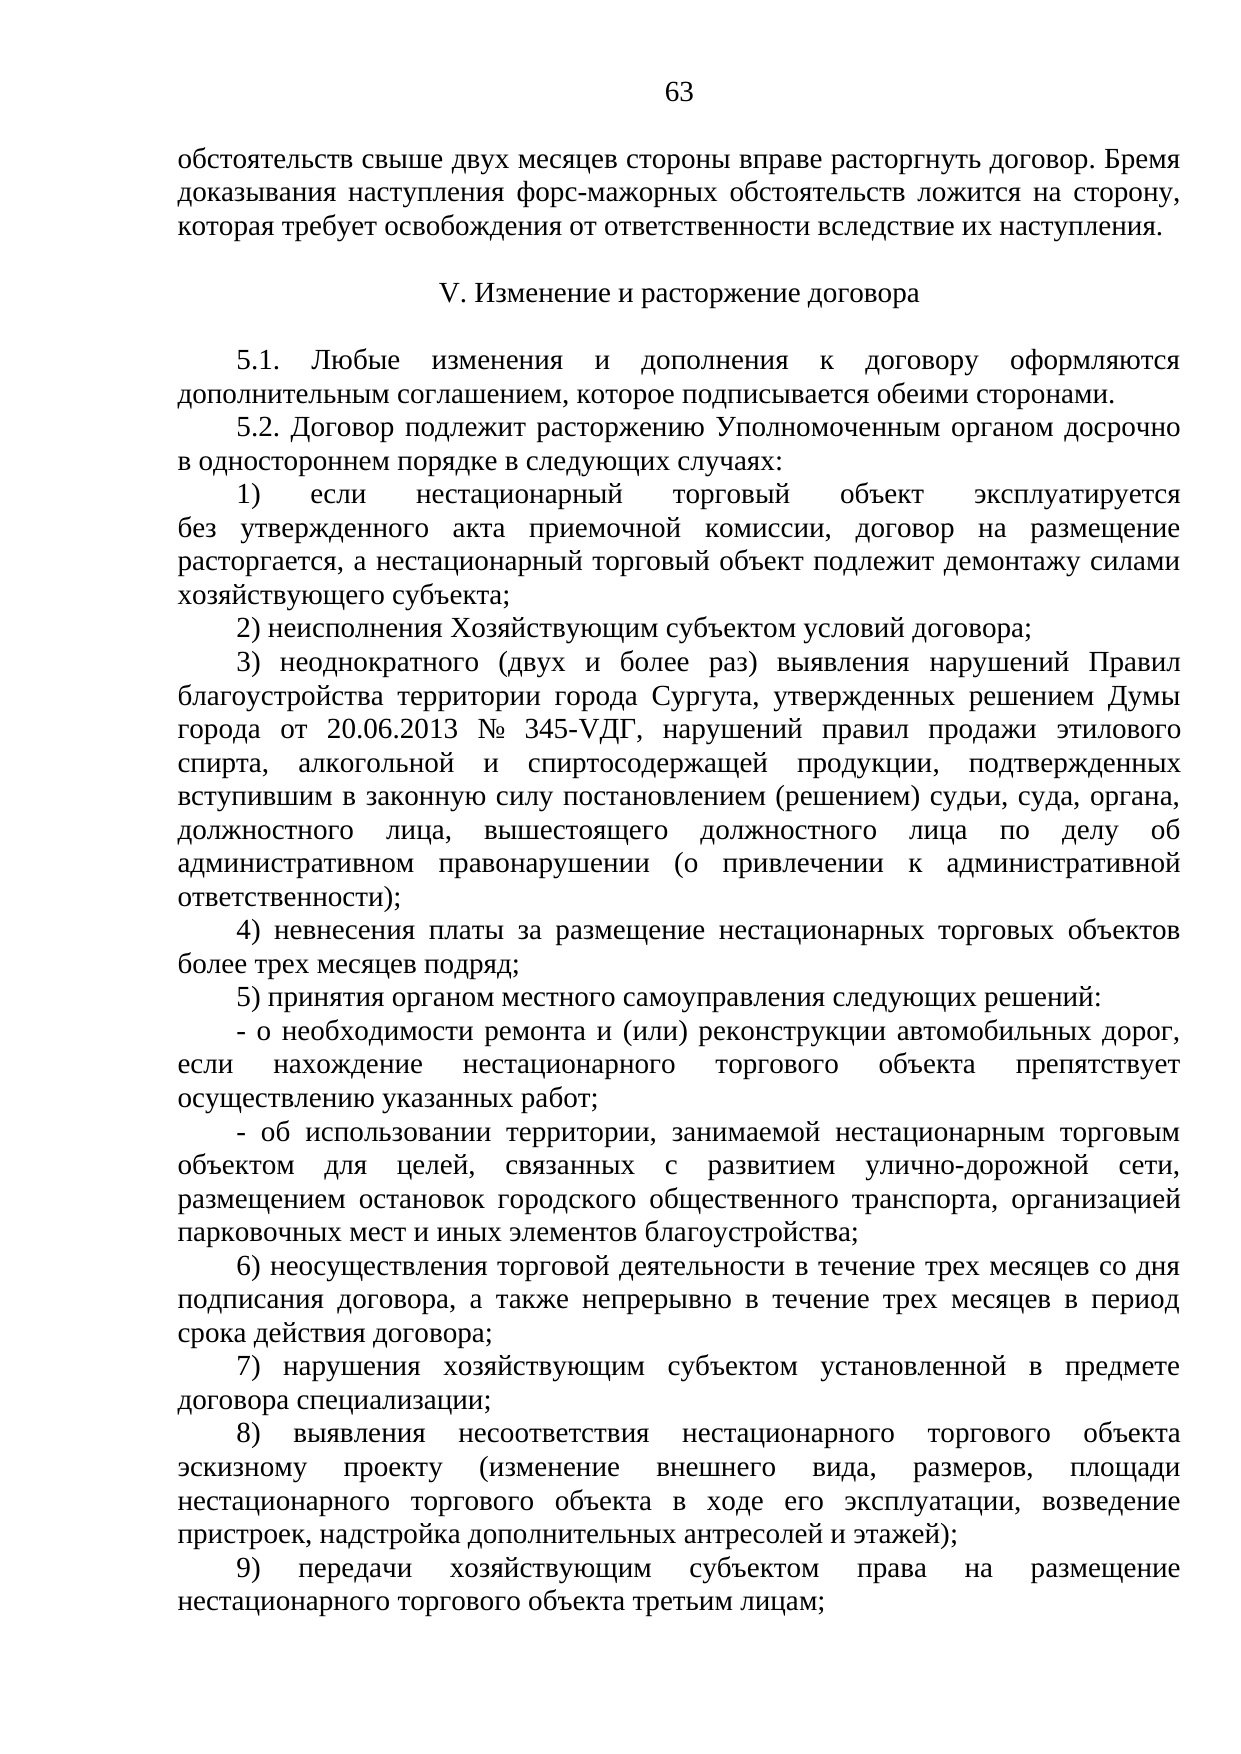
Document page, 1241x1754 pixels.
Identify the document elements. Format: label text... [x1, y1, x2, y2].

text 5.1. Любые изменения и дополнения к договору оформляются дополнительным соглашением, которое подписывается обеими сторонами. [177, 342, 1181, 409]
text 9) передачи хозяйствующим субъектом права на размещение нестационарного торгового объекта третьим лицам; [177, 1550, 1181, 1617]
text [177, 141, 1181, 242]
text 6) неосуществления торговой деятельности в течение трех месяцев со дня подписания договора, а также непрерывно в течение трех месяцев в период срока действия договора; [177, 1248, 1181, 1348]
text 4) невнесения платы за размещение нестационарных торговых объектов более трех месяцев подряд; [177, 912, 1181, 979]
text 3) неоднократного (двух и более раз) выявления нарушений Правил благоустройства территории города Сургута, утвержденных решением Думы города от 20.06.2013 № 345-VДГ, нарушений правил продажи этилового спирта, алкогольной и спиртосодержащей продукции, подтвержденных вступившим в законную силу постановлением (решением) судьи, суда, органа, должностного лица, вышестоящего должностного лица по делу об административном правонарушении (о привлечении к административной ответственности); [177, 644, 1181, 912]
text - о необходимости ремонта и (или) реконструкции автомобильных дорог, если нахождение нестационарного торгового объекта препятствует осуществлению указанных работ; [177, 1013, 1181, 1114]
text - об использовании территории, занимаемой нестационарным торговым объектом для целей, связанных с развитием улично-дорожной сети, размещением остановок городского общественного транспорта, организацией парковочных мест и иных элементов благоустройства; [177, 1114, 1181, 1248]
text 2) неисполнения Хозяйствующим субъектом условий договора; [177, 611, 1181, 644]
text 1) если нестационарный торговый объект эксплуатируется без утвержденного акта приемочной комиссии, договор на размещение расторгается, а нестационарный торговый объект подлежит демонтажу силами хозяйствующего субъекта; [177, 476, 1181, 611]
text V. Изменение и расторжение договора [177, 275, 1181, 309]
text 8) выявления несоответствия нестационарного торгового объекта эскизному проекту (изменение внешнего вида, размеров, площади нестационарного торгового объекта в ходе его эксплуатации, возведение пристроек, надстройка дополнительных антресолей и этажей); [177, 1416, 1181, 1550]
text 5) принятия органом местного самоуправления следующих решений: [177, 979, 1181, 1013]
text 7) нарушения хозяйствующим субъектом установленной в предмете договора специализации; [177, 1348, 1181, 1416]
text 5.2. Договор подлежит расторжению Уполномоченным органом досрочно в одностороннем порядке в следующих случаях: [177, 409, 1181, 476]
